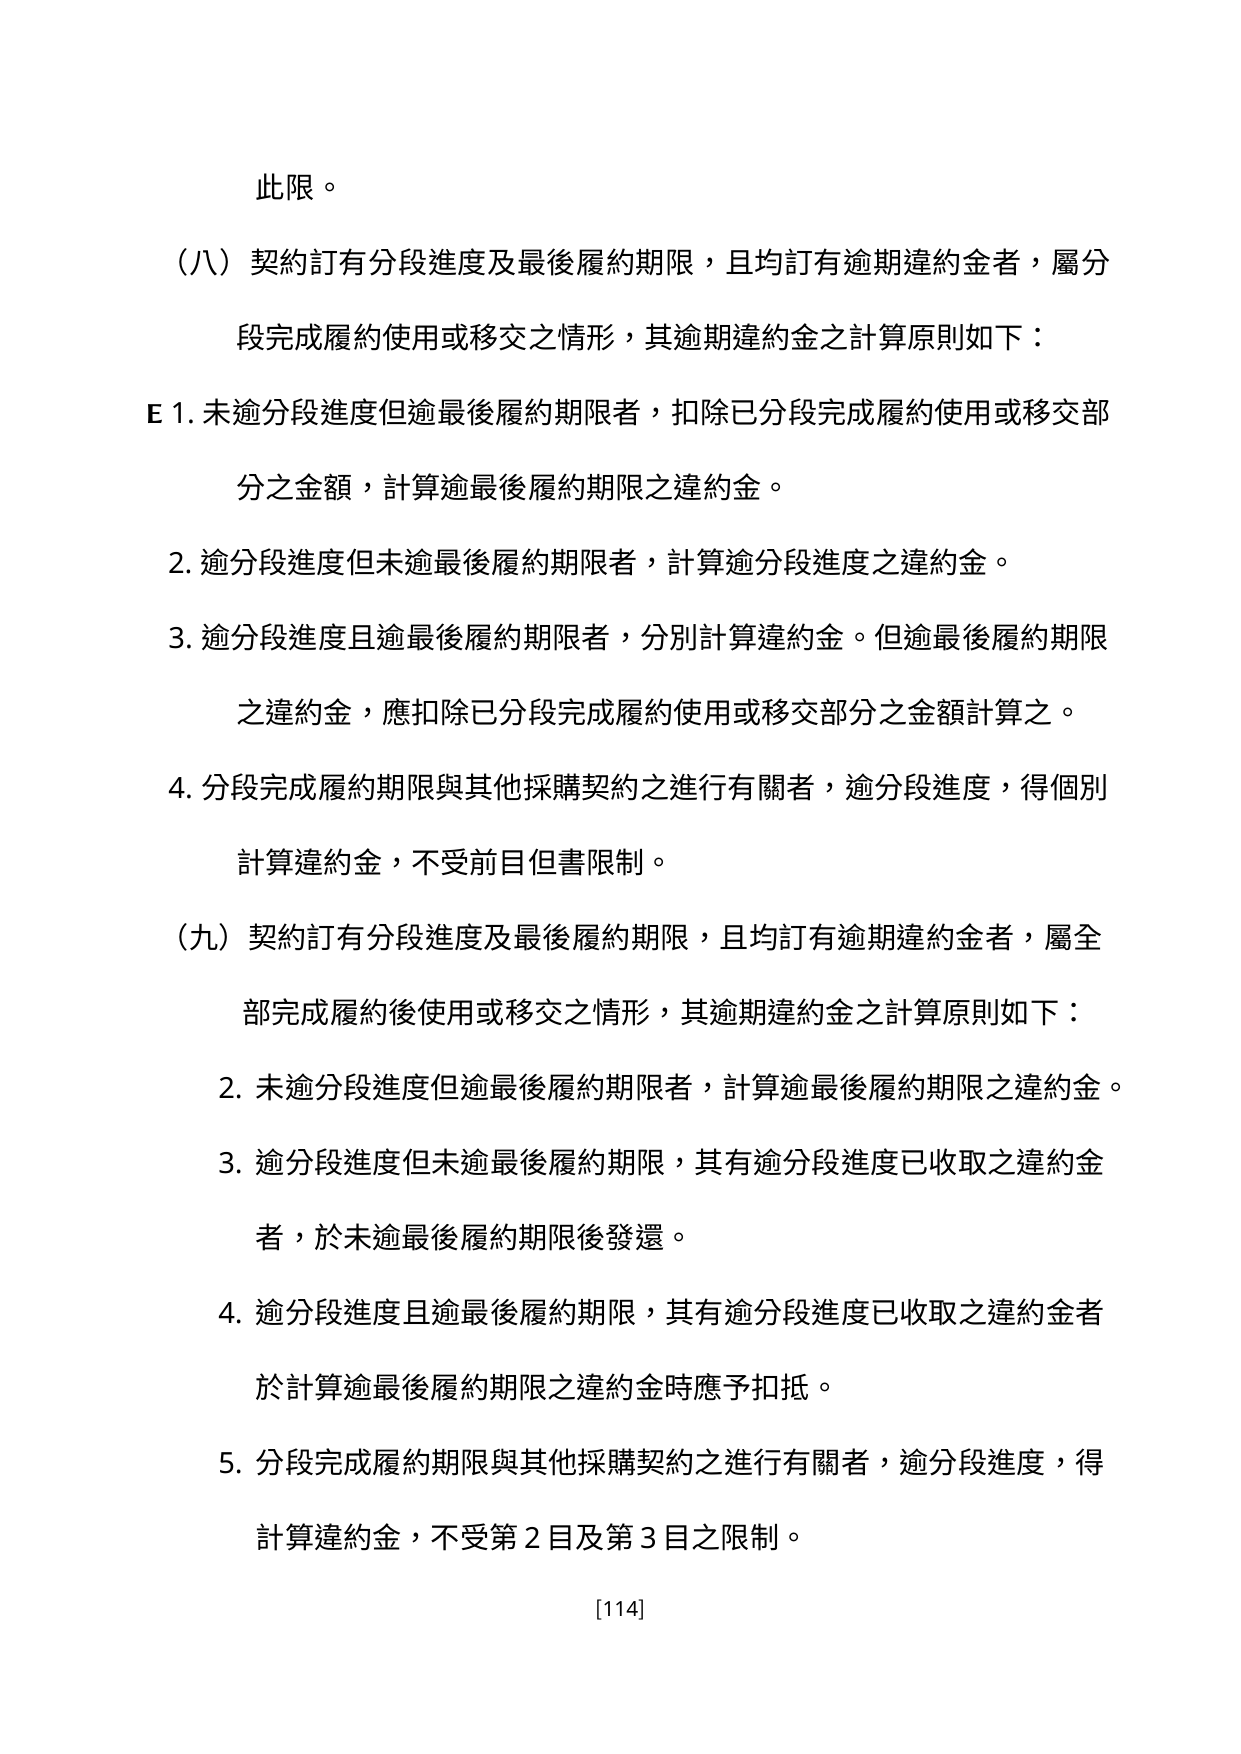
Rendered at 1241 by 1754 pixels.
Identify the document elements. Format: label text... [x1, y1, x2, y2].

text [164, 148, 1110, 223]
list 未逾分段進度但逾最後履約期限者，計算逾最後履約期限之違約金。 [218, 1048, 1104, 1123]
list 逾分段進度但未逾最後履約期限，其有逾分段進度已收取之違約金者，於未逾最後履約期限後發還。 [218, 1123, 1104, 1273]
text 2. 逾分段進度但未逾最後履約期限者，計算逾分段進度之違約金。 [130, 523, 1110, 598]
text 4. 分段完成履約期限與其他採購契約之進行有關者，逾分段進度，得個別計算違約金，不受前目但書限制。 [130, 748, 1110, 898]
text  1. 未逾分段進度但逾最後履約期限者，扣除已分段完成履約使用或移交部分之金額，計算逾最後履約期限之違約金。 [130, 373, 1110, 523]
list 分段完成履約期限與其他採購契約之進行有關者，逾分段進度，得計算違約金，不受第2目及第3目之限制。 [218, 1423, 1104, 1573]
text （九）契約訂有分段進度及最後履約期限，且均訂有逾期違約金者，屬全部完成履約後使用或移交之情形，其逾期違約金之計算原則如下： [159, 898, 1104, 1048]
text 3. 逾分段進度且逾最後履約期限者，分別計算違約金。但逾最後履約期限之違約金，應扣除已分段完成履約使用或移交部分之金額計算之。 [130, 598, 1110, 748]
text （八）契約訂有分段進度及最後履約期限，且均訂有逾期違約金者，屬分段完成履約使用或移交之情形，其逾期違約金之計算原則如下： [159, 223, 1110, 373]
list 逾分段進度且逾最後履約期限，其有逾分段進度已收取之違約金者，於計算逾最後履約期限之違約金時應予扣抵。 [218, 1273, 1104, 1423]
